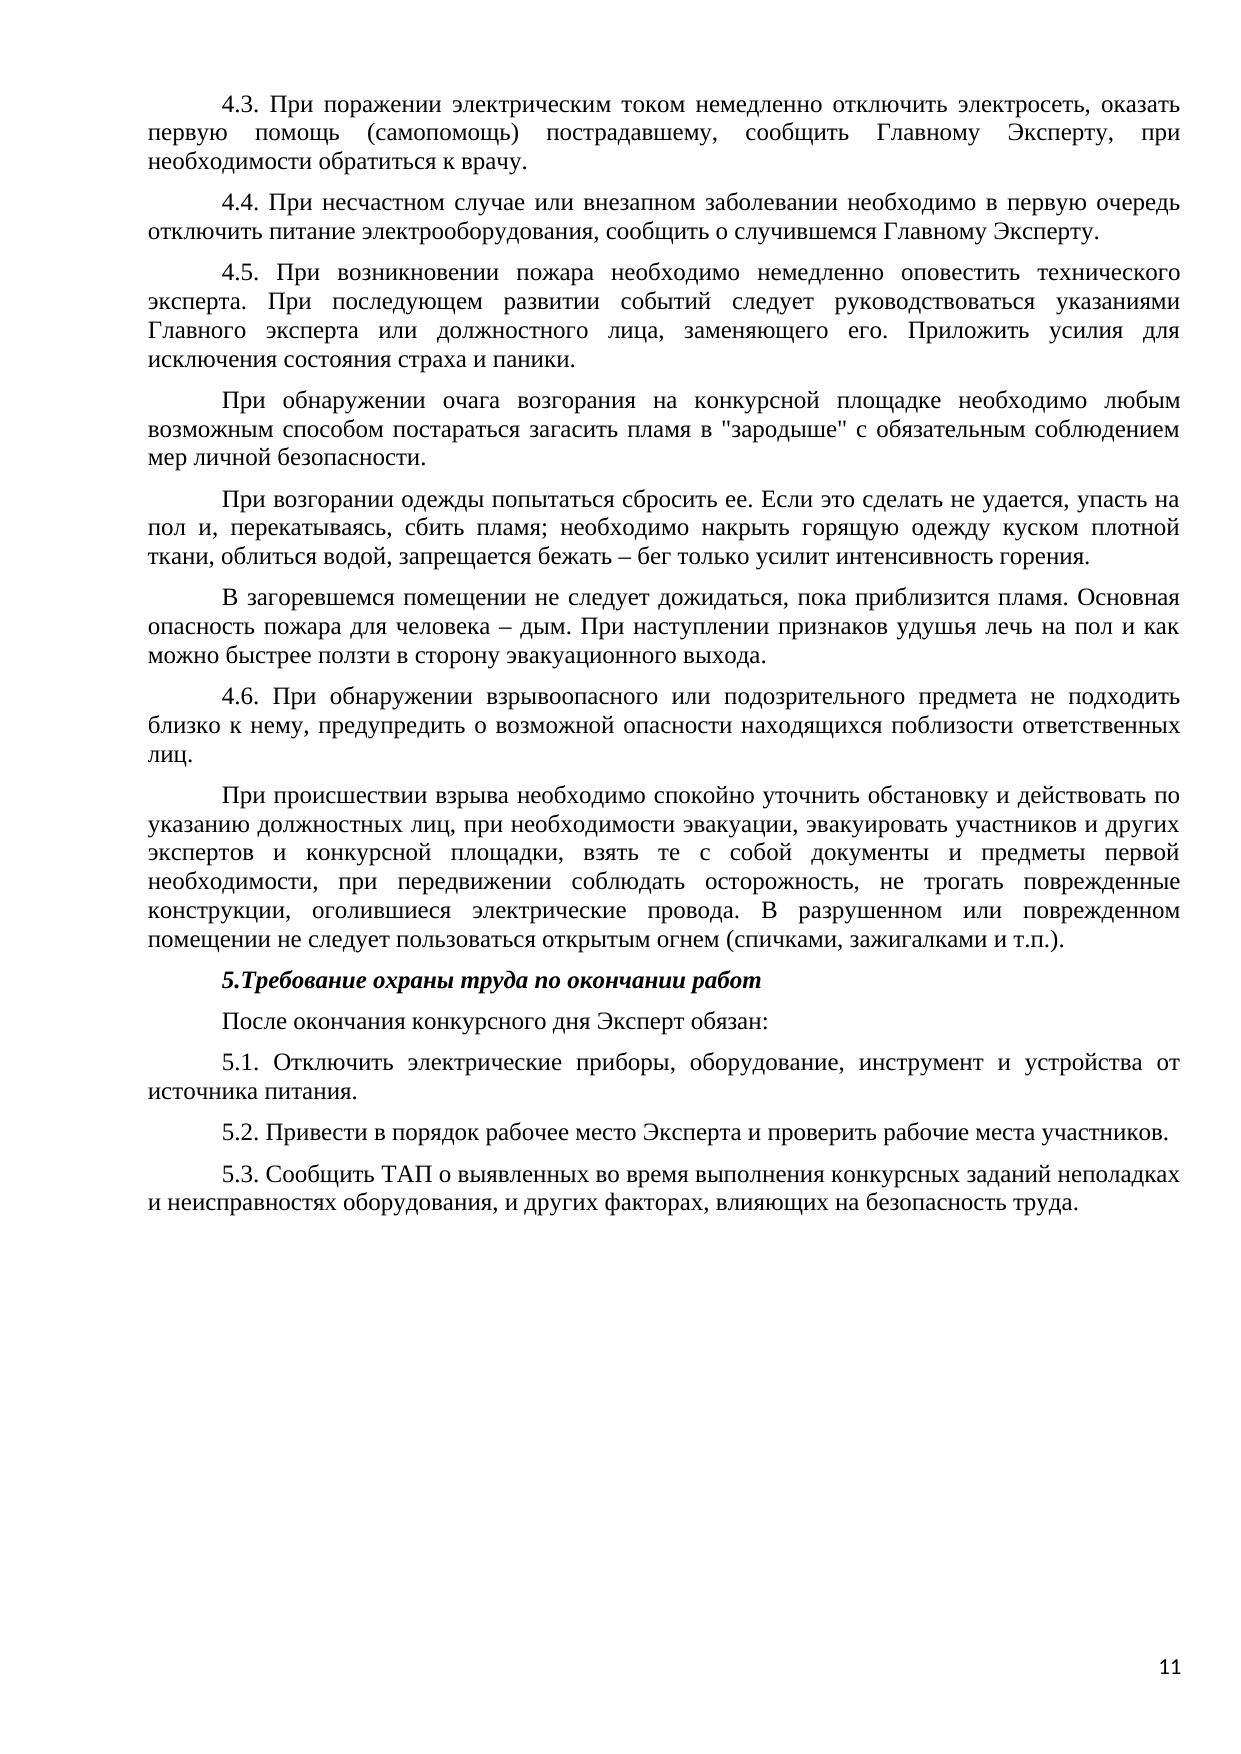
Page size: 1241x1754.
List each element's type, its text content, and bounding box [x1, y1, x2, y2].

text После окончания конкурсного дня Эксперт обязан: [148, 1006, 1181, 1035]
text 4.4. При несчастном случае или внезапном заболевании необходимо в первую очередь отключить питание электрооборудования, сообщить о случившемся Главному Эксперту. [148, 187, 1181, 245]
text При обнаружении очага возгорания на конкурсной площадке необходимо любым возможным способом постараться загасить пламя в "зародыше" с обязательным соблюдением мер личной безопасности. [148, 385, 1181, 471]
text 4.6. При обнаружении взрывоопасного или подозрительного предмета не подходить близко к нему, предупредить о возможной опасности находящихся поблизости ответственных лиц. [148, 681, 1181, 767]
text 4.3. При поражении электрическим током немедленно отключить электросеть, оказать первую помощь (самопомощь) пострадавшему, сообщить Главному Эксперту, при необходимости обратиться к врачу. [148, 89, 1181, 175]
text При возгорании одежды попытаться сбросить ее. Если это сделать не удается, упасть на пол и, перекатываясь, сбить пламя; необходимо накрыть горящую одежду куском плотной ткани, облиться водой, запрещается бежать – бег только усилит интенсивность горения. [148, 484, 1181, 570]
subtitle 5.Требование охраны труда по окончании работ [148, 965, 1181, 994]
text 4.5. При возникновении пожара необходимо немедленно оповестить технического эксперта. При последующем развитии событий следует руководствоваться указаниями Главного эксперта или должностного лица, заменяющего его. Приложить усилия для исключения состояния страха и паники. [148, 257, 1181, 372]
text 5.2. Привести в порядок рабочее место Эксперта и проверить рабочие места участников. [148, 1117, 1181, 1146]
text При происшествии взрыва необходимо спокойно уточнить обстановку и действовать по указанию должностных лиц, при необходимости эвакуации, эвакуировать участников и других экспертов и конкурсной площадки, взять те с собой документы и предметы первой необходимости, при передвижении соблюдать осторожность, не трогать поврежденные конструкции, оголившиеся электрические провода. В разрушенном или поврежденном помещении не следует пользоваться открытым огнем (спичками, зажигалками и т.п.). [148, 780, 1181, 952]
text 5.3. Сообщить ТАП о выявленных во время выполнения конкурсных заданий неполадках и неисправностях оборудования, и других факторах, влияющих на безопасность труда. [148, 1159, 1181, 1216]
text В загоревшемся помещении не следует дожидаться, пока приблизится пламя. Основная опасность пожара для человека – дым. При наступлении признаков удушья лечь на пол и как можно быстрее ползти в сторону эвакуационного выхода. [148, 582, 1181, 669]
text 5.1. Отключить электрические приборы, оборудование, инструмент и устройства от источника питания. [148, 1047, 1181, 1105]
